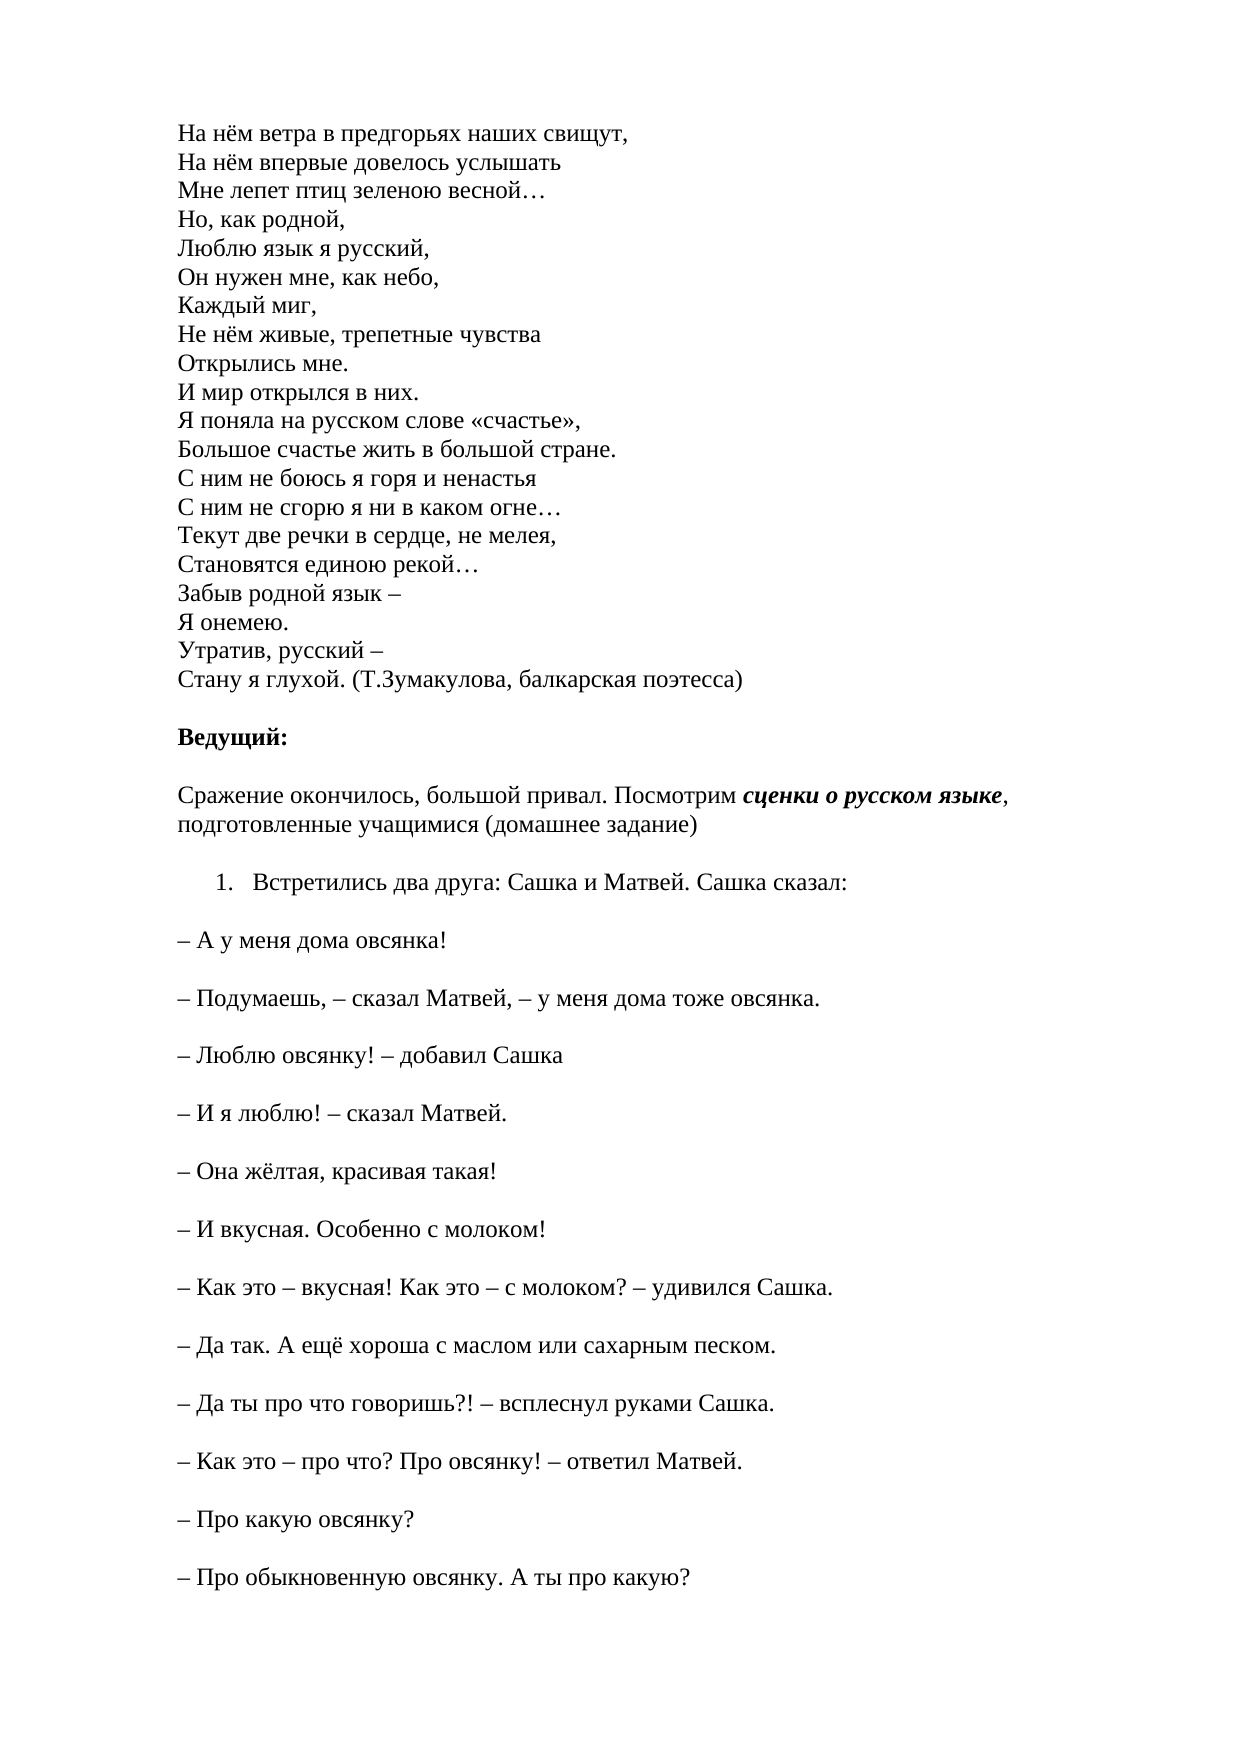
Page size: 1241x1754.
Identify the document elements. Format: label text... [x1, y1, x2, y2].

text – Про обыкновенную овсянку. А ты про какую? [177, 1562, 1152, 1591]
text – И вкусная. Особенно с молоком! [177, 1214, 1152, 1243]
text – И я люблю! – сказал Матвей. [177, 1098, 1152, 1127]
text – Да ты про что говоришь?! – всплеснул руками Сашка. [177, 1388, 1152, 1417]
text – Люблю овсянку! – добавил Сашка [177, 1041, 1152, 1069]
text – Она жёлтая, красивая такая! [177, 1156, 1152, 1185]
text – А у меня дома овсянка! [177, 925, 1152, 953]
text – Как это – про что? Про овсянку! – ответил Матвей. [177, 1446, 1152, 1475]
text Сражение окончилось, большой привал. Посмотрим сценки о русском языке, подготовленные учащимися (домашнее задание) [177, 780, 1152, 838]
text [177, 118, 1152, 693]
list Встретились два друга: Сашка и Матвей. Сашка сказал: [215, 867, 1152, 896]
text – Как это – вкусная! Как это – с молоком? – удивился Сашка. [177, 1272, 1152, 1301]
text – Да так. А ещё хороша с маслом или сахарным песком. [177, 1330, 1152, 1359]
text Ведущий: [177, 722, 1152, 751]
text – Подумаешь, – сказал Матвей, – у меня дома тоже овсянка. [177, 983, 1152, 1011]
text – Про какую овсянку? [177, 1504, 1152, 1533]
